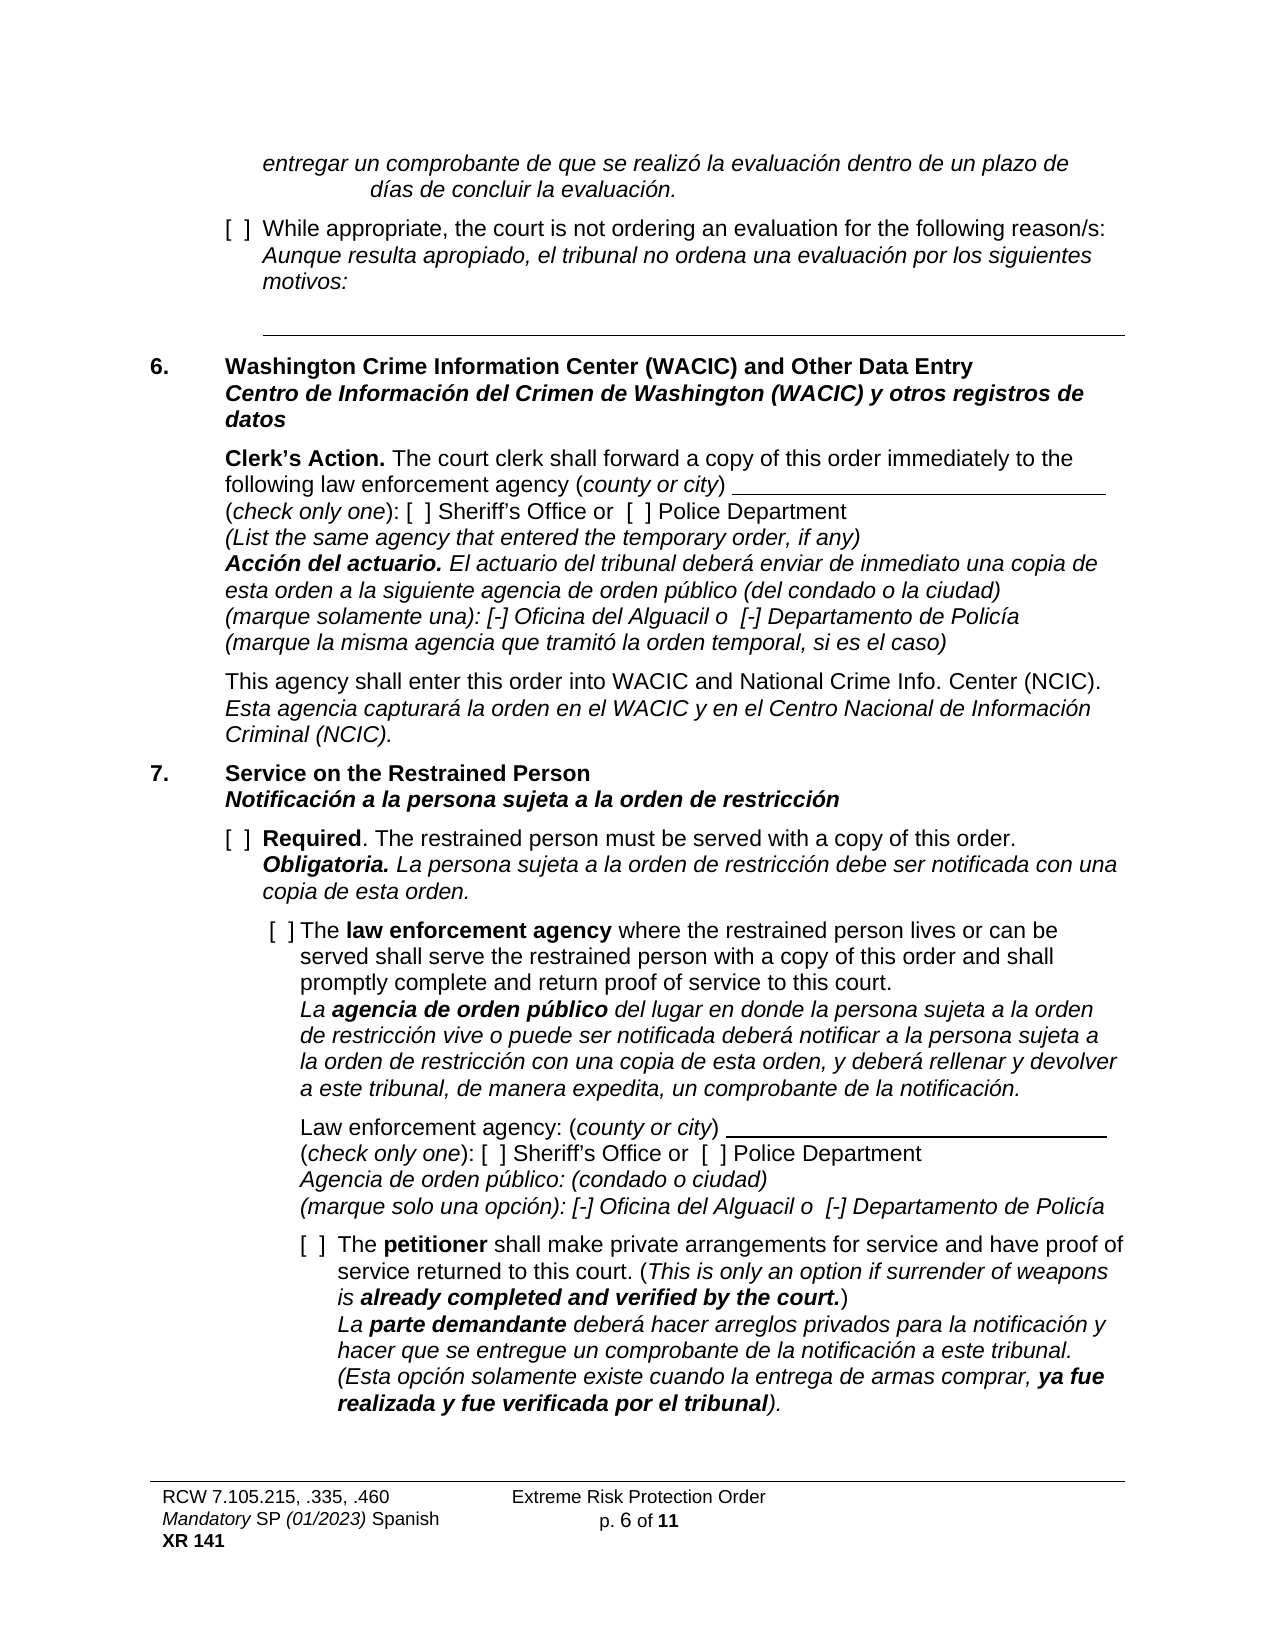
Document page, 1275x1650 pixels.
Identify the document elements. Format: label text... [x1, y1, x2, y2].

text [ ] The petitioner shall make private arrangements for service and have proof of service returned to this court. (This is only an option if surrender of weapons is already completed and verified by the court.) [300, 1231, 1125, 1311]
text [ ] While appropriate, the court is not ordering an evaluation for the following reason/s: [225, 215, 1125, 242]
text 7. Service on the Restrained Person [150, 760, 1125, 786]
text [ ] Required. The restrained person must be served with a copy of this order. [225, 825, 1125, 851]
text Obligatoria. La persona sujeta a la orden de restricción debe ser notificada con una copia de esta orden. [225, 851, 1125, 904]
text This agency shall enter this order into WACIC and National Crime Info. Center (NCIC). [150, 668, 1125, 694]
list Centro de Información del Crimen de Washington (WACIC) y otros registros de datos [150, 380, 1125, 432]
text [ ] The law enforcement agency where the restrained person lives or can be served shall serve the restrained person with a copy of this order and shall promptly complete and return proof of service to this court. [262, 917, 1125, 996]
text La parte demandante deberá hacer arreglos privados para la notificación y hacer que se entregue un comprobante de la notificación a este tribunal. (Esta opción solamente existe cuando la entrega de armas comprar, ya fue realizada y fue verificada por el tribunal). [300, 1311, 1125, 1416]
text Clerk’s Action. The court clerk shall forward a copy of this order immediately to the following law enforcement agency (county or city) (check only one): [ ] Sheriff’s Office or [ ] Police Department (List the same agency that entered the temporary order, if any) [225, 445, 1125, 550]
text La agencia de orden público del lugar en donde la persona sujeta a la orden de restricción vive o puede ser notificada deberá notificar a la persona sujeta a la orden de restricción con una copia de esta orden, y deberá rellenar y devolver a este tribunal, de manera expedita, un comprobante de la notificación. [262, 996, 1125, 1101]
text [225, 150, 1125, 203]
text Aunque resulta apropiado, el tribunal no ordena una evaluación por los siguientes motivos: [225, 242, 1125, 294]
list 6. Washington Crime Information Center (WACIC) and Other Data Entry [150, 353, 1125, 380]
text Law enforcement agency: (county or city) (check only one): [ ] Sheriff’s Office or [ ] Police Department [300, 1113, 1125, 1166]
text Agencia de orden público: (condado o ciudad) (marque solo una opción): [-] Oficina del Alguacil o [-] Departamento de Policía [300, 1166, 1125, 1219]
text Notificación a la persona sujeta a la orden de restricción [150, 786, 1125, 812]
text Acción del actuario. El actuario del tribunal deberá enviar de inmediato una copia de esta orden a la siguiente agencia de orden público (del condado o la ciudad) (marque solamente una): [-] Oficina del Alguacil o [-] Departamento de Policía (marque la misma agencia que tramitó la orden temporal, si es el caso) [225, 550, 1125, 656]
text Esta agencia capturará la orden en el WACIC y en el Centro Nacional de Información Criminal (NCIC). [150, 694, 1125, 747]
